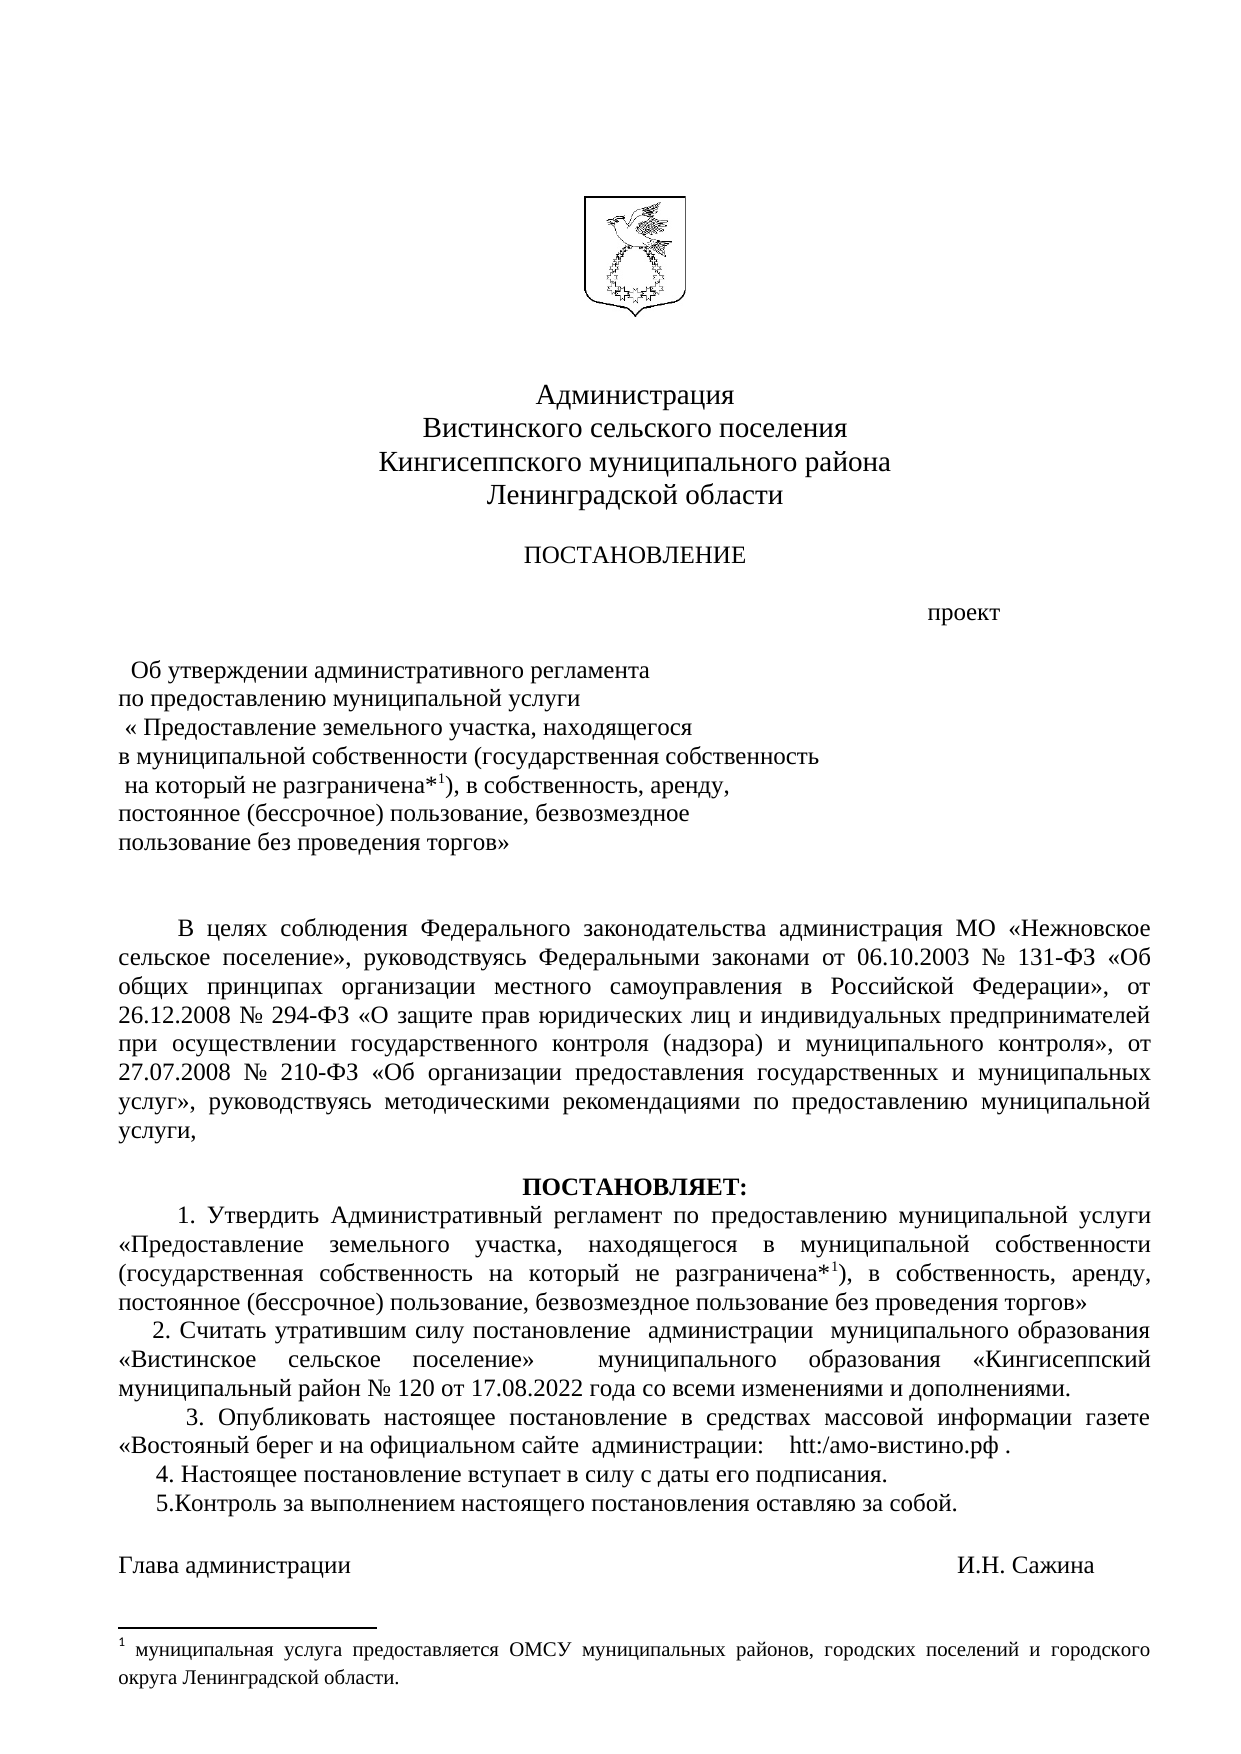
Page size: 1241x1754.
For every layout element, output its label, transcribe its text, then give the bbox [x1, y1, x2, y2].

picture [584, 196, 686, 317]
text постоянное (бессрочное) пользование, безвозмездное [118, 798, 1152, 827]
text в муниципальной собственности (государственная собственность [118, 741, 1152, 770]
text на который не разграничена*), в собственность, аренду, [118, 770, 1152, 798]
text 1. Утвердить Административный регламент по предоставлению муниципальной услуги «Предоставление земельного участка, находящегося в муниципальной собственности (государственная собственность на который не разграничена*1), в собственность, аренду, постоянное (бессрочное) пользование, безвозмездное пользование без проведения торгов» [118, 1200, 1152, 1315]
text « Предоставление земельного участка, находящегося [118, 712, 1152, 741]
text Глава администрации И.Н. Сажина [118, 1550, 1152, 1579]
text В целях соблюдения Федерального законодательства администрация МО «Нежновское сельское поселение», руководствуясь Федеральными законами от 06.10.2003 № 131-ФЗ «Об общих принципах организации местного самоуправления в Российской Федерации», от 26.12.2008 № 294-ФЗ «О защите прав юридических лиц и индивидуальных предпринимателей при осуществлении государственного контроля (надзора) и муниципального контроля», от 27.07.2008 № 210-ФЗ «Об организации предоставления государственных и муниципальных услуг», руководствуясь методическими рекомендациями по предоставлению муниципальной услуги, [118, 913, 1152, 1143]
text ПОСТАНОВЛЕНИЕ [118, 540, 1152, 568]
text 2. Считать утратившим силу постановление администрации муниципального образования «Вистинское сельское поселение» муниципального образования «Кингисеппский муниципальный район № 120 от 17.08.2022 года со всеми изменениями и дополнениями. [118, 1315, 1152, 1402]
text ПОСТАНОВЛЯЕТ: [118, 1172, 1152, 1200]
text Вистинского сельского поселения [118, 410, 1152, 444]
text 3. Опубликовать настоящее постановление в средствах массовой информации газете «Востояный берег и на официальном сайте администрации: htt:/амо-вистино.рф . [118, 1402, 1152, 1459]
text 5.Контроль за выполнением настоящего постановления оставляю за собой. [118, 1488, 1152, 1517]
text пользование без проведения торгов» [118, 827, 1152, 856]
text Ленинградской области [118, 477, 1152, 511]
text проект [118, 597, 1152, 626]
text по предоставлению муниципальной услуги [118, 683, 1152, 712]
text Об утверждении административного регламента [118, 655, 1152, 683]
text Кингисеппского муниципального района [118, 444, 1152, 477]
list 4. Настоящее постановление вступает в силу с даты его подписания. [118, 1459, 1152, 1488]
text Администрация [118, 377, 1152, 410]
